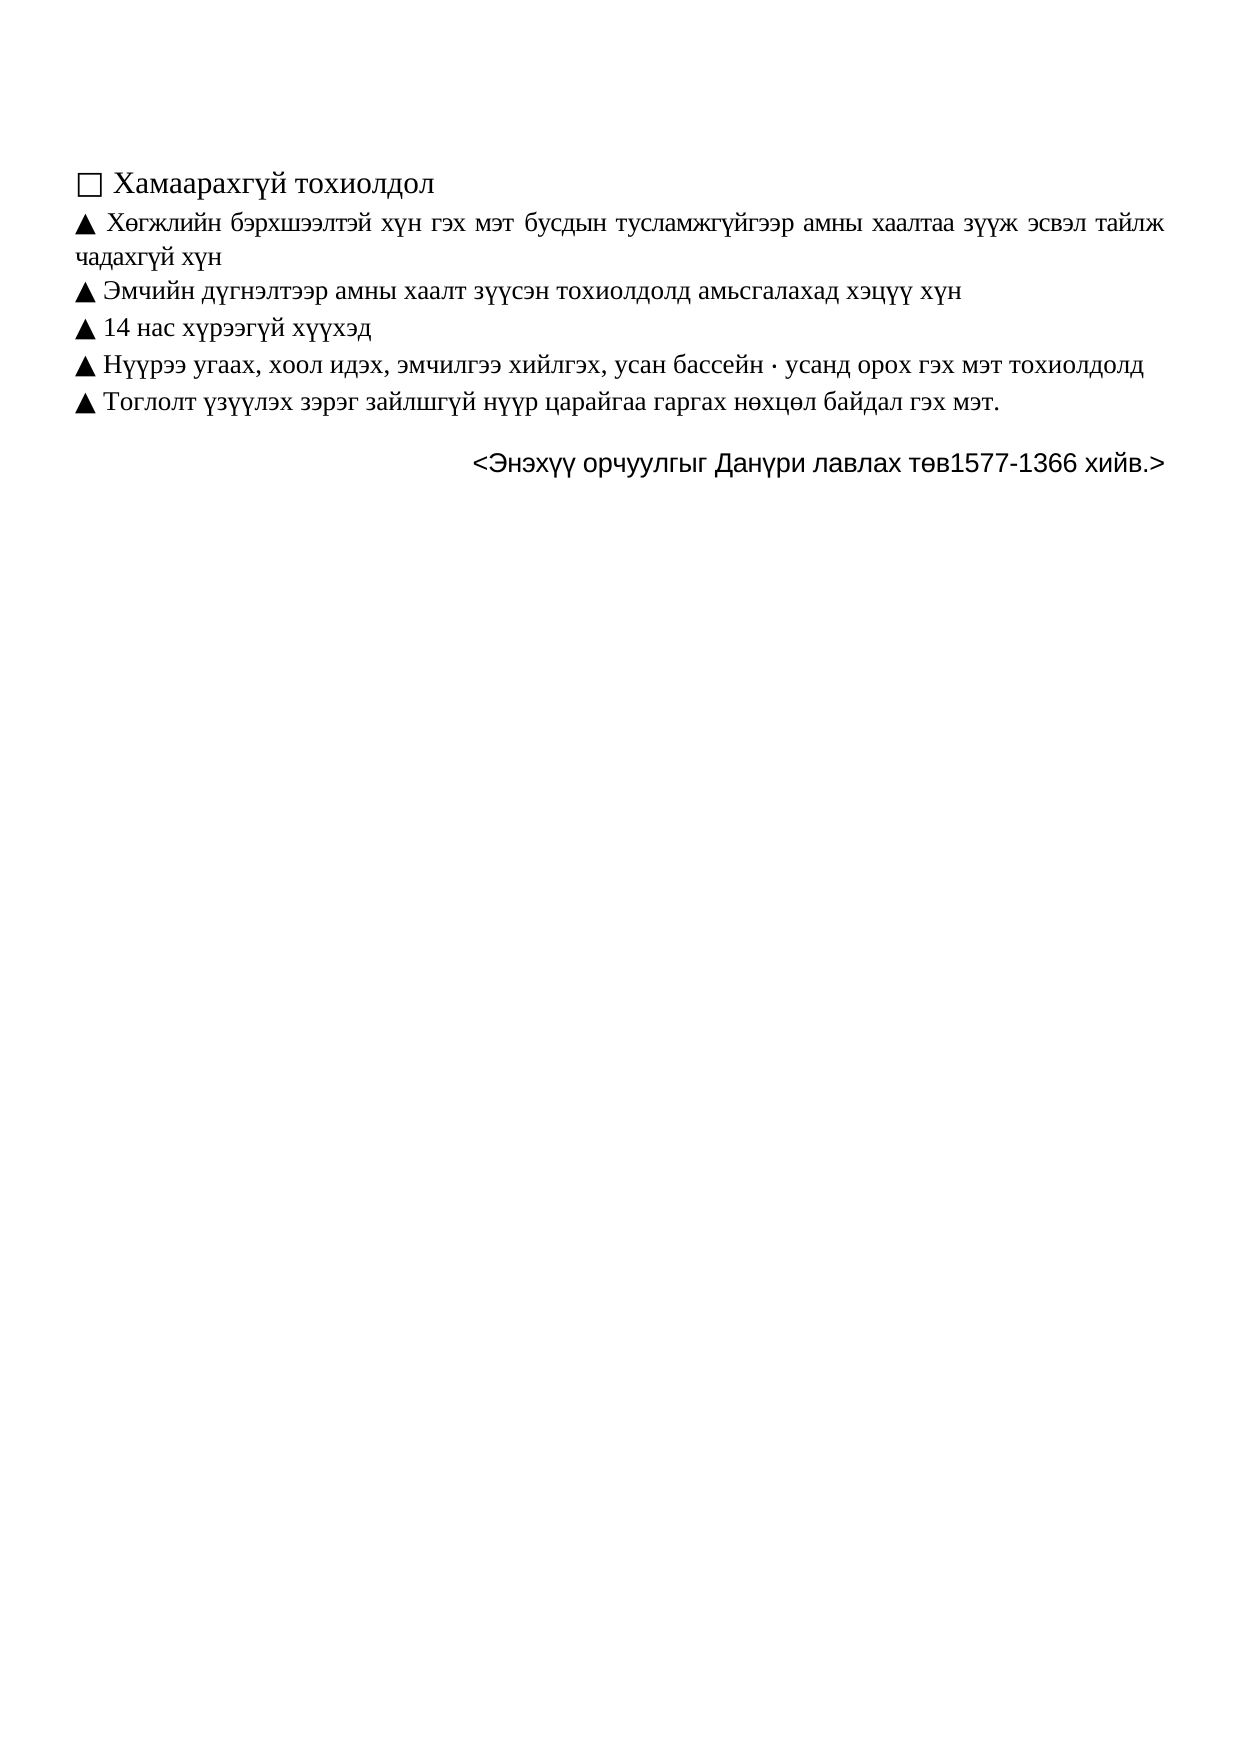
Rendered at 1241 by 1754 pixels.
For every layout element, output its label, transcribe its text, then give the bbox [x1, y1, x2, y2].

text ▲ Эмчийн дүгнэлтээр амны хаалт зүүсэн тохиолдолд амьсгалахад хэцүү хүн [75, 271, 1165, 308]
text ▲ 14 нас хүрээгүй хүүхэд [75, 308, 1165, 344]
text <Энэхүү орчуулгыг Данүри лавлах төв1577-1366 хийв.> [75, 447, 1165, 478]
text ▲ Тоглолт үзүүлэх зэрэг зайлшгүй нүүр царайгаа гаргах нөхцөл байдал гэх мэт. [75, 381, 1165, 418]
text ▲ Хөгжлийн бэрхшээлтэй хүн гэх мэт бусдын тусламжгүйгээр амны хаалтаа зүүж эсвэл тайлж чадахгүй хүн [75, 203, 1165, 271]
text ▲ Нүүрээ угаах, хоол идэх, эмчилгээ хийлгэх, усан бассейн ‧ усанд орох гэх мэт тохиолдолд [75, 344, 1165, 381]
text □ Хамаарахгүй тохиолдол [75, 160, 1165, 203]
